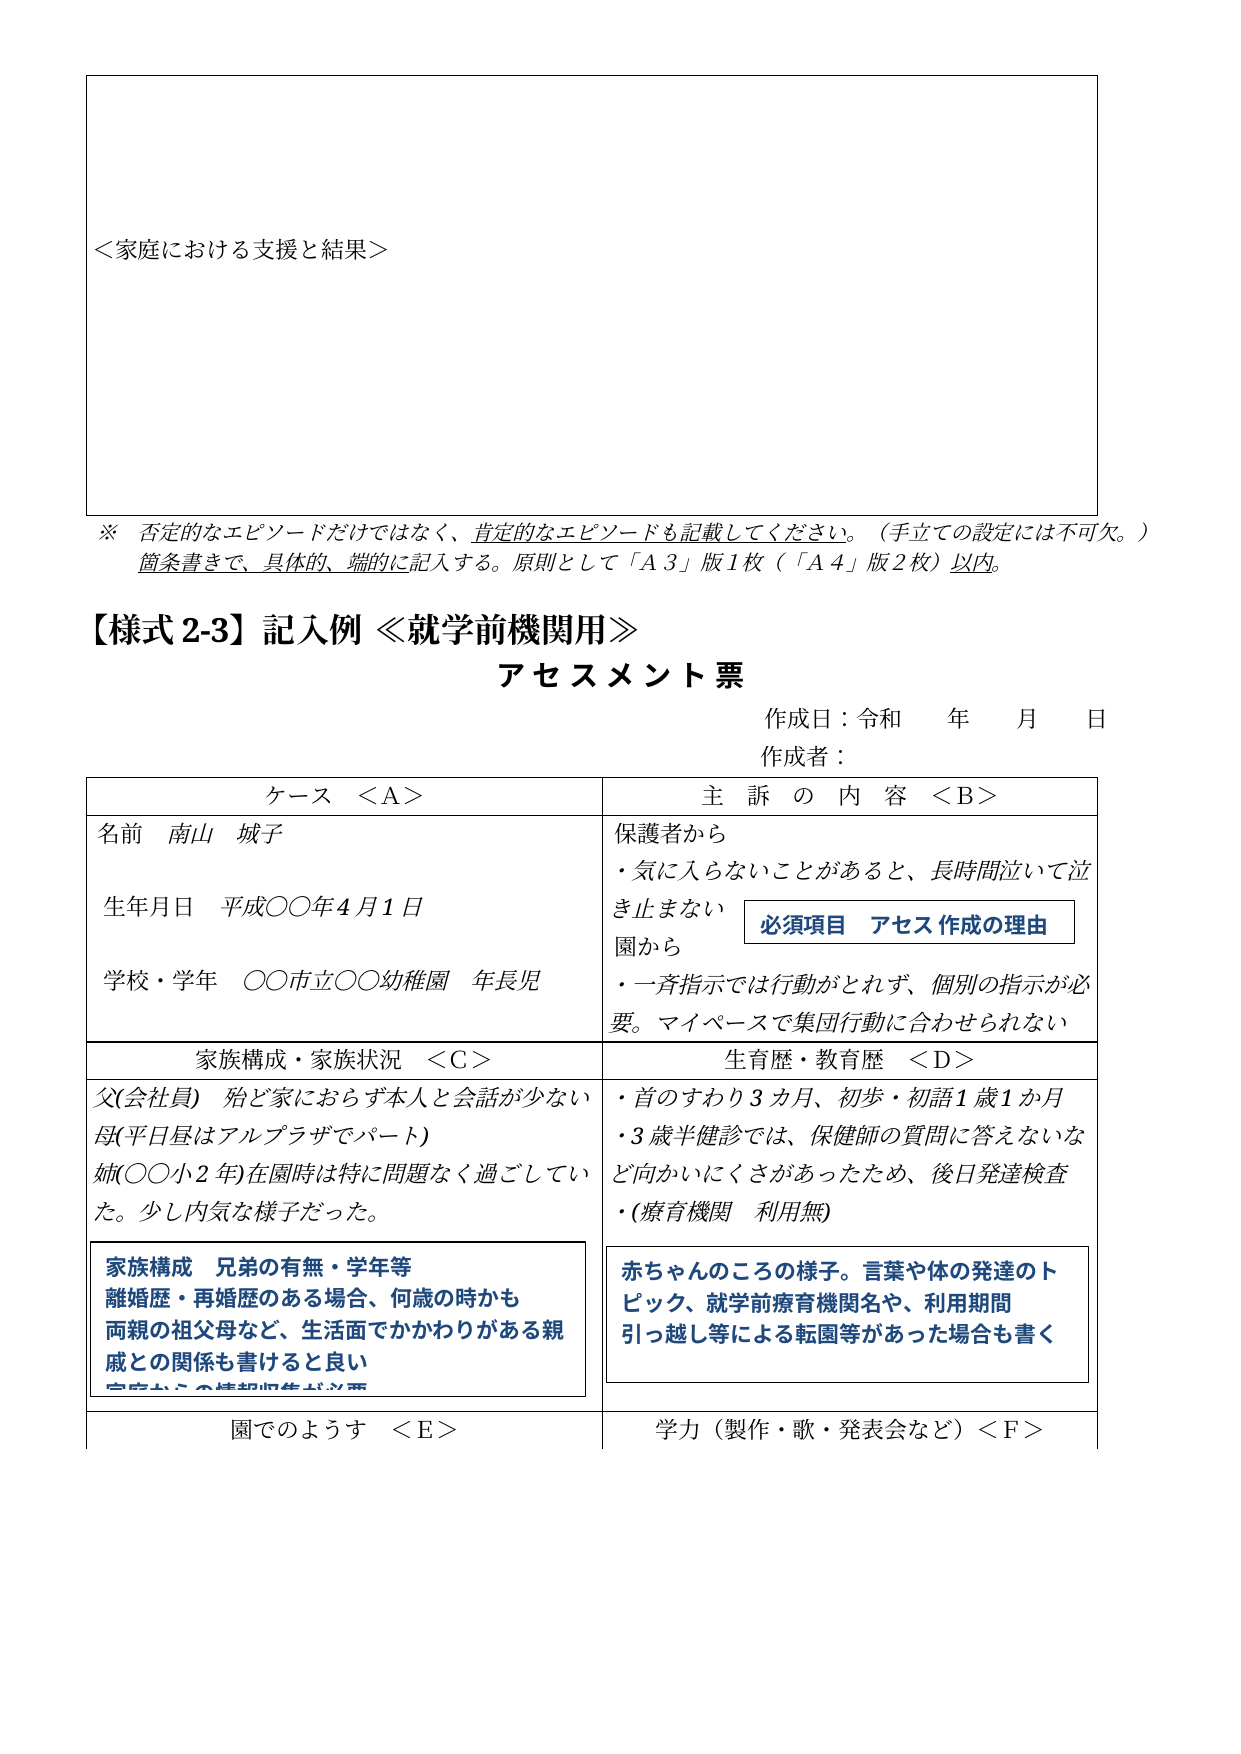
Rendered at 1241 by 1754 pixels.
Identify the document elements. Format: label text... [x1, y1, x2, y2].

table_cell 園でのようす ＜Ｅ＞ [87, 1412, 602, 1449]
text 作成日：令和 年 月 日 [75, 701, 1108, 734]
table_cell ・首のすわり3カ月、初歩・初語1歳1か月 ・3歳半健診では、保健師の質問に答えないなど向かいにくさがあったため、後日発達検査 ・(療育機関 利用無) [603, 1080, 1097, 1411]
table_cell 学力（製作・歌・発表会など）＜Ｆ＞ [603, 1412, 1097, 1449]
text 箇条書きで、具体的、端的に記入する。原則として「Ａ３」版１枚（「Ａ４」版２枚）以内。 [75, 546, 1165, 576]
table_cell 父(会社員) 殆ど家におらず本人と会話が少ない 母(平日昼はアルプラザでパート) 姉(〇〇小2年)在園時は特に問題なく過ごしていた。少し内気な様子だった。 [87, 1080, 602, 1411]
text 作成者： [75, 739, 1165, 772]
table_cell 保護者から ・気に入らないことがあると、長時間泣いて泣き止まない 園から ・一斉指示では行動がとれず、個別の指示が必要。マイペースで集団行動に合わせられない [603, 816, 1097, 1041]
table_header ケース ＜Ａ＞ [87, 778, 602, 814]
table_header 主 訴 の 内 容 ＜Ｂ＞ [603, 778, 1097, 814]
text 【様式2-3】記入例 ≪就学前機関用≫ [75, 604, 1165, 653]
text ア セ ス メ ン ト 票 [75, 653, 1165, 695]
table_cell 名前 南山 城子 生年月日 平成〇〇年4月1日 学校・学年 〇〇市立〇〇幼稚園 年長児 [87, 816, 602, 1041]
table_cell 生育歴・教育歴 ＜Ｄ＞ [603, 1043, 1097, 1079]
table_cell 家族構成・家族状況 ＜Ｃ＞ [87, 1043, 602, 1079]
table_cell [87, 76, 1097, 515]
text ※ 否定的なエピソードだけではなく、肯定的なエピソードも記載してください。（手立ての設定には不可欠。） [75, 516, 1165, 546]
